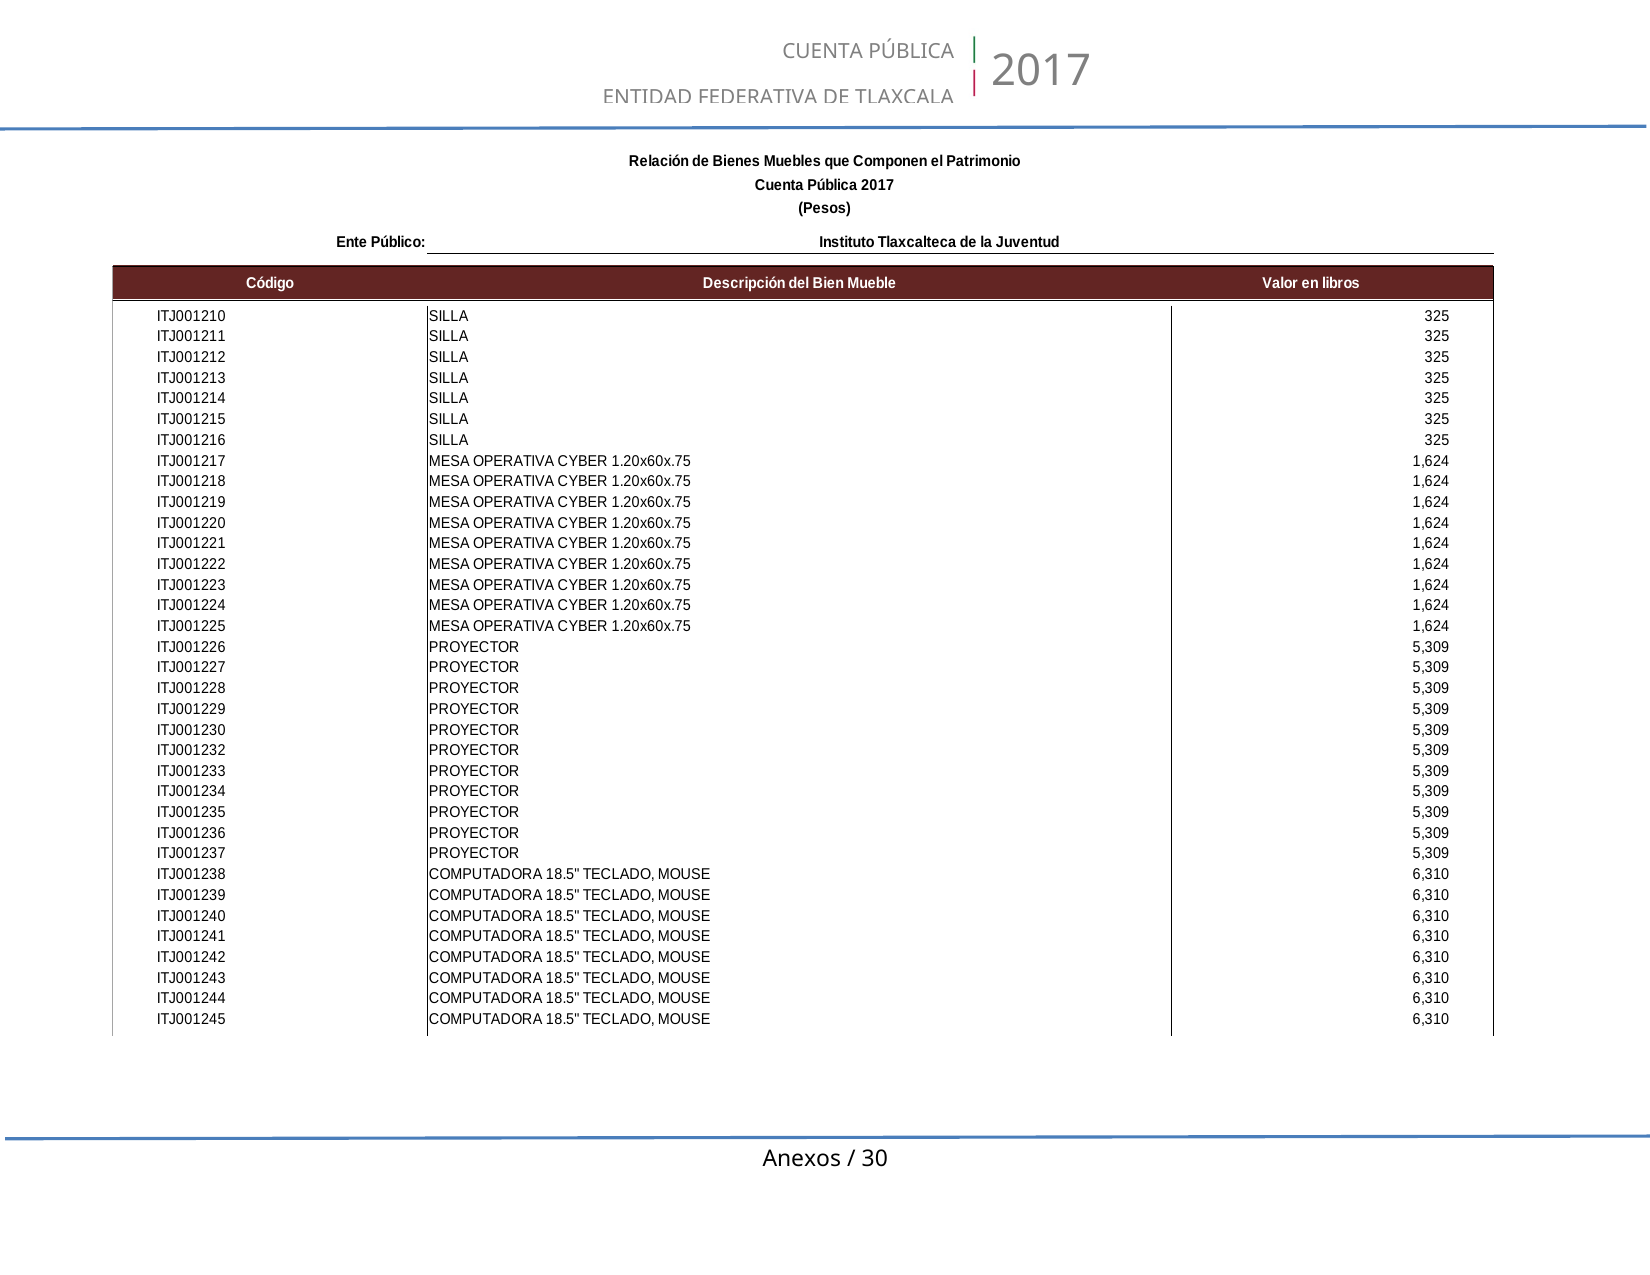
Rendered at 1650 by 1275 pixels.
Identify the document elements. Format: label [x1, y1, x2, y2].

picture [968, 28, 985, 99]
